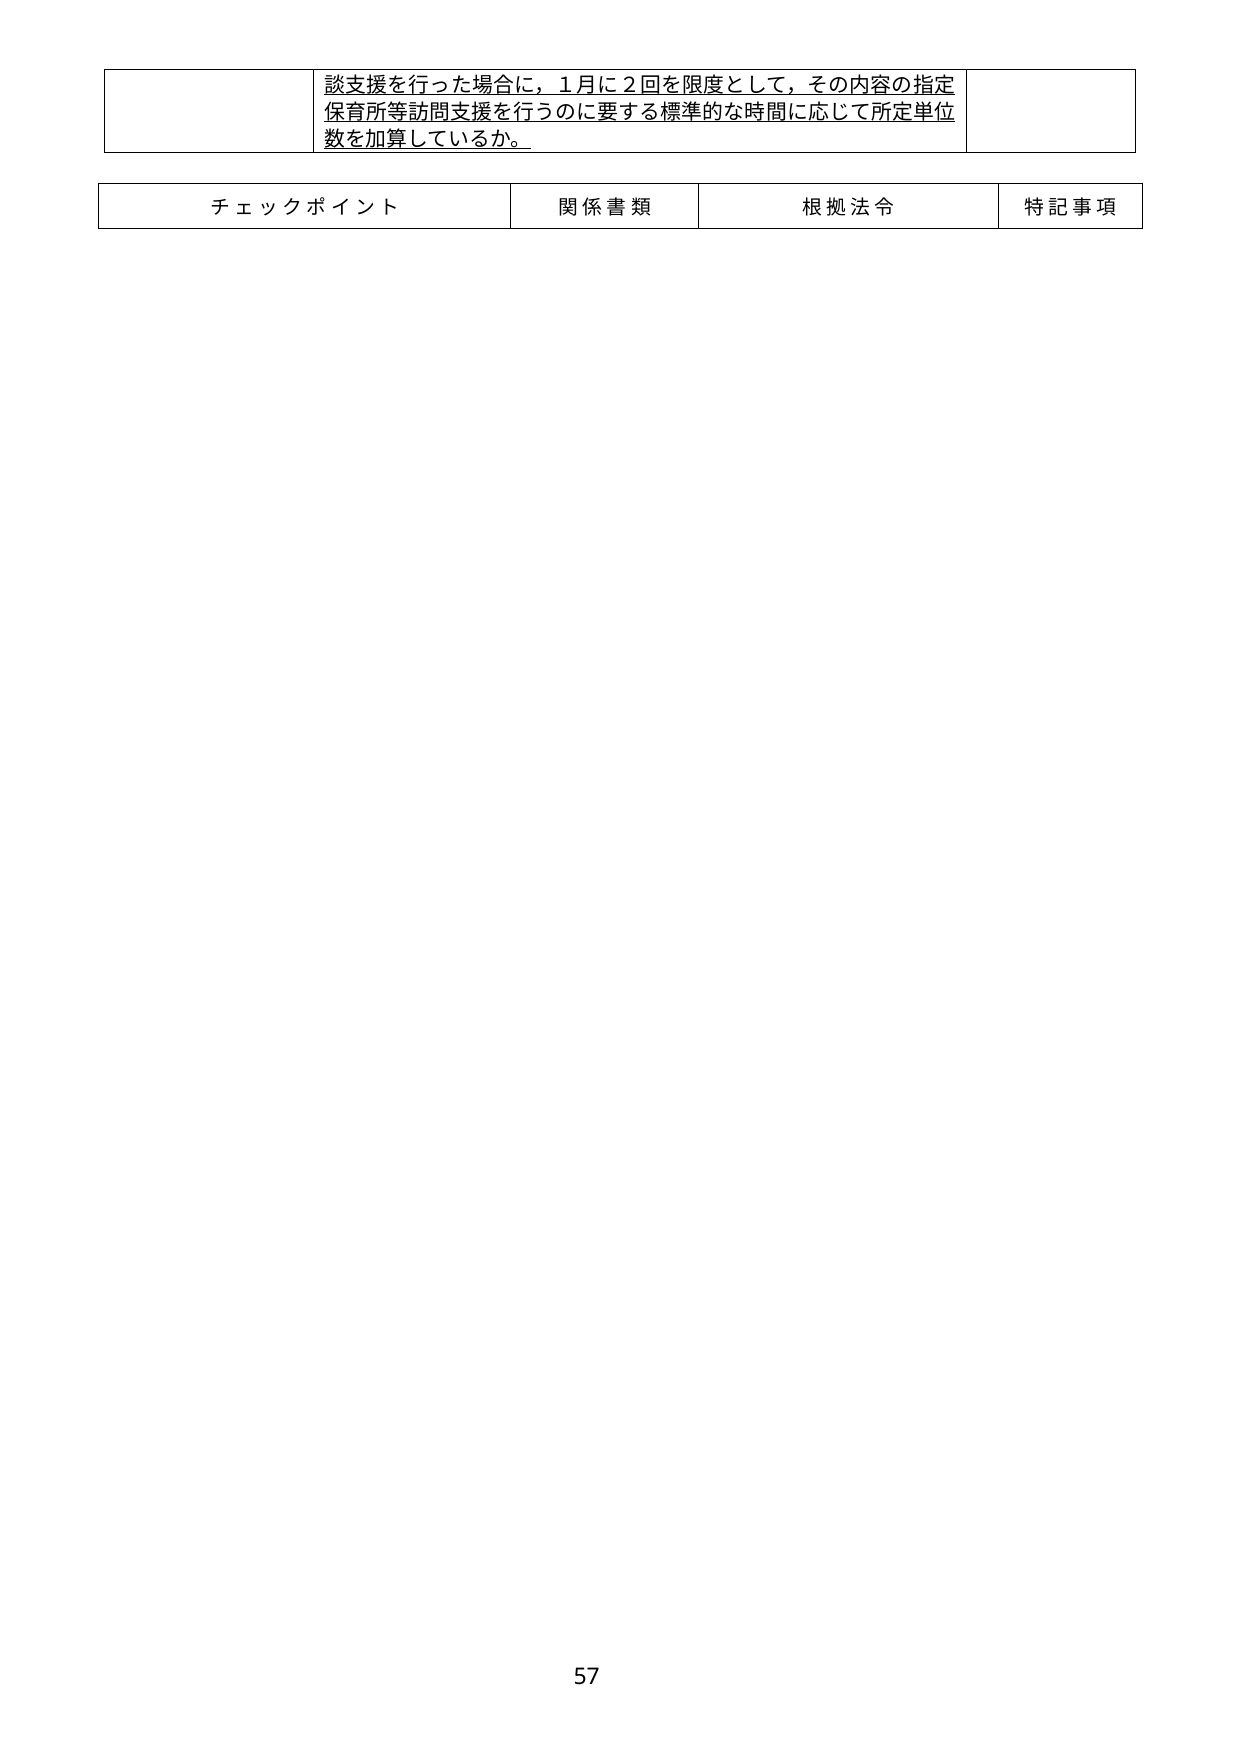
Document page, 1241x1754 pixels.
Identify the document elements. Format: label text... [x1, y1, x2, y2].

table_header 特 記 事 項 [999, 184, 1142, 228]
table_header 根 拠 法 令 [699, 184, 998, 228]
table_header チ ェ ッ ク ポ イ ン ト [99, 184, 510, 228]
table_header 関 係 書 類 [511, 184, 698, 228]
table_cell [967, 70, 1135, 152]
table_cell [105, 70, 313, 152]
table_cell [314, 70, 966, 152]
